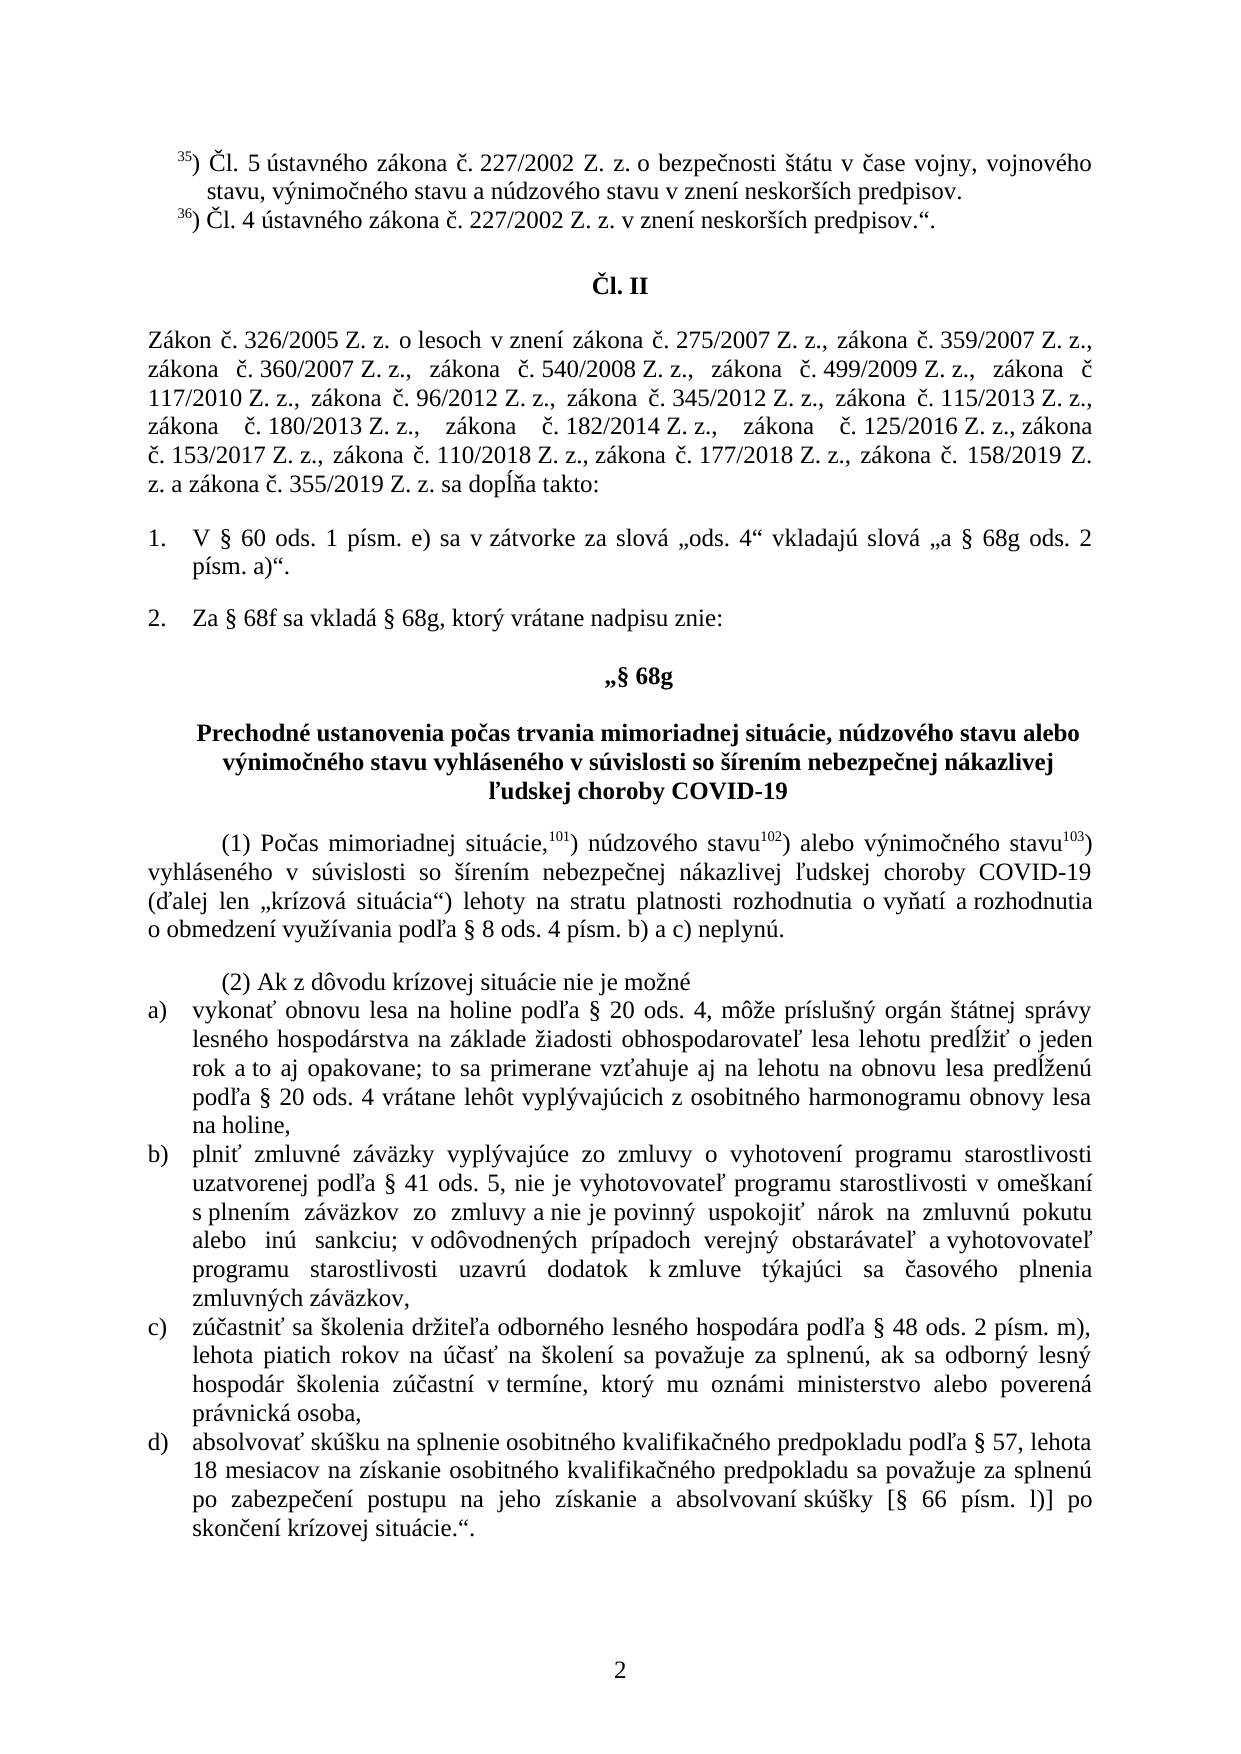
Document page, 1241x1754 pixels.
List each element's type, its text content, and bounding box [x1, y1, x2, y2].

text Zákon č. 326/2005 Z. z. o lesoch v znení zákona č. 275/2007 Z. z., zákona č. 359/2007 Z. z., zákona č. 360/2007 Z. z., zákona č. 540/2008 Z. z., zákona č. 499/2009 Z. z., zákona č 117/2010 Z. z., zákona č. 96/2012 Z. z., zákona č. 345/2012 Z. z., zákona č. 115/2013 Z. z., zákona č. 180/2013 Z. z., zákona č. 182/2014 Z. z., zákona č. 125/2016 Z. z., zákona č. 153/2017 Z. z., zákona č. 110/2018 Z. z., zákona č. 177/2018 Z. z., zákona č. 158/2019 Z. z. a zákona č. 355/2019 Z. z. sa dopĺňa takto: [148, 325, 1093, 498]
text b) plniť zmluvné záväzky vyplývajúce zo zmluvy o vyhotovení programu starostlivosti uzatvorenej podľa § 41 ods. 5, nie je vyhotovovateľ programu starostlivosti v omeškaní s plnením záväzkov zo zmluvy a nie je povinný uspokojiť nárok na zmluvnú pokutu alebo inú sankciu; v odôvodnených prípadoch verejný obstarávateľ a vyhotovovateľ programu starostlivosti uzavrú dodatok k zmluve týkajúci sa časového plnenia zmluvných záväzkov, [148, 1139, 1093, 1312]
list V § 60 ods. 1 písm. e) sa v zátvorke za slová „ods. 4“ vkladajú slová „a § 68g ods. 2 písm. a)“. [148, 523, 1093, 580]
text (2) Ak z dôvodu krízovej situácie nie je možné [148, 967, 1093, 995]
text (1) Počas mimoriadnej situácie,101) núdzového stavu102) alebo výnimočného stavu103) vyhláseného v súvislosti so šírením nebezpečnej nákazlivej ľudskej choroby COVID-19 (ďalej len „krízová situácia“) lehoty na stratu platnosti rozhodnutia o vyňatí a rozhodnutia o obmedzení využívania podľa § 8 ods. 4 písm. b) a c) neplynú. [148, 828, 1093, 943]
text c) zúčastniť sa školenia držiteľa odborného lesného hospodára podľa § 48 ods. 2 písm. m), lehota piatich rokov na účasť na školení sa považuje za splnenú, ak sa odborný lesný hospodár školenia zúčastní v termíne, ktorý mu oznámi ministerstvo alebo poverená právnická osoba, [148, 1312, 1093, 1427]
list „§ 68g [192, 661, 1085, 690]
text Čl. II [148, 271, 1093, 300]
list Za § 68f sa vkladá § 68g, ktorý vrátane nadpisu znie: [148, 603, 1085, 632]
text d) absolvovať skúšku na splnenie osobitného kvalifikačného predpokladu podľa § 57, lehota 18 mesiacov na získanie osobitného kvalifikačného predpokladu sa považuje za splnenú po zabezpečení postupu na jeho získanie a absolvovaní skúšky [§ 66 písm. l)] po skončení krízovej situácie.“. [148, 1427, 1093, 1542]
text 36) Čl. 4 ústavného zákona č. 227/2002 Z. z. v znení neskorších predpisov.“. [177, 205, 1093, 234]
text a) vykonať obnovu lesa na holine podľa § 20 ods. 4, môže príslušný orgán štátnej správy lesného hospodárstva na základe žiadosti obhospodarovateľ lesa lehotu predĺžiť o jeden rok a to aj opakovane; to sa primerane vzťahuje aj na lehotu na obnovu lesa predĺženú podľa § 20 ods. 4 vrátane lehôt vyplývajúcich z osobitného harmonogramu obnovy lesa na holine, [148, 995, 1093, 1139]
text 35) Čl. 5 ústavného zákona č. 227/2002 Z. z. o bezpečnosti štátu v čase vojny, vojnového stavu, výnimočného stavu a núdzového stavu v znení neskorších predpisov. [177, 148, 1093, 205]
list Prechodné ustanovenia počas trvania mimoriadnej situácie, núdzového stavu alebo výnimočného stavu vyhláseného v súvislosti so šírením nebezpečnej nákazlivej ľudskej choroby COVID-19 [192, 718, 1085, 805]
